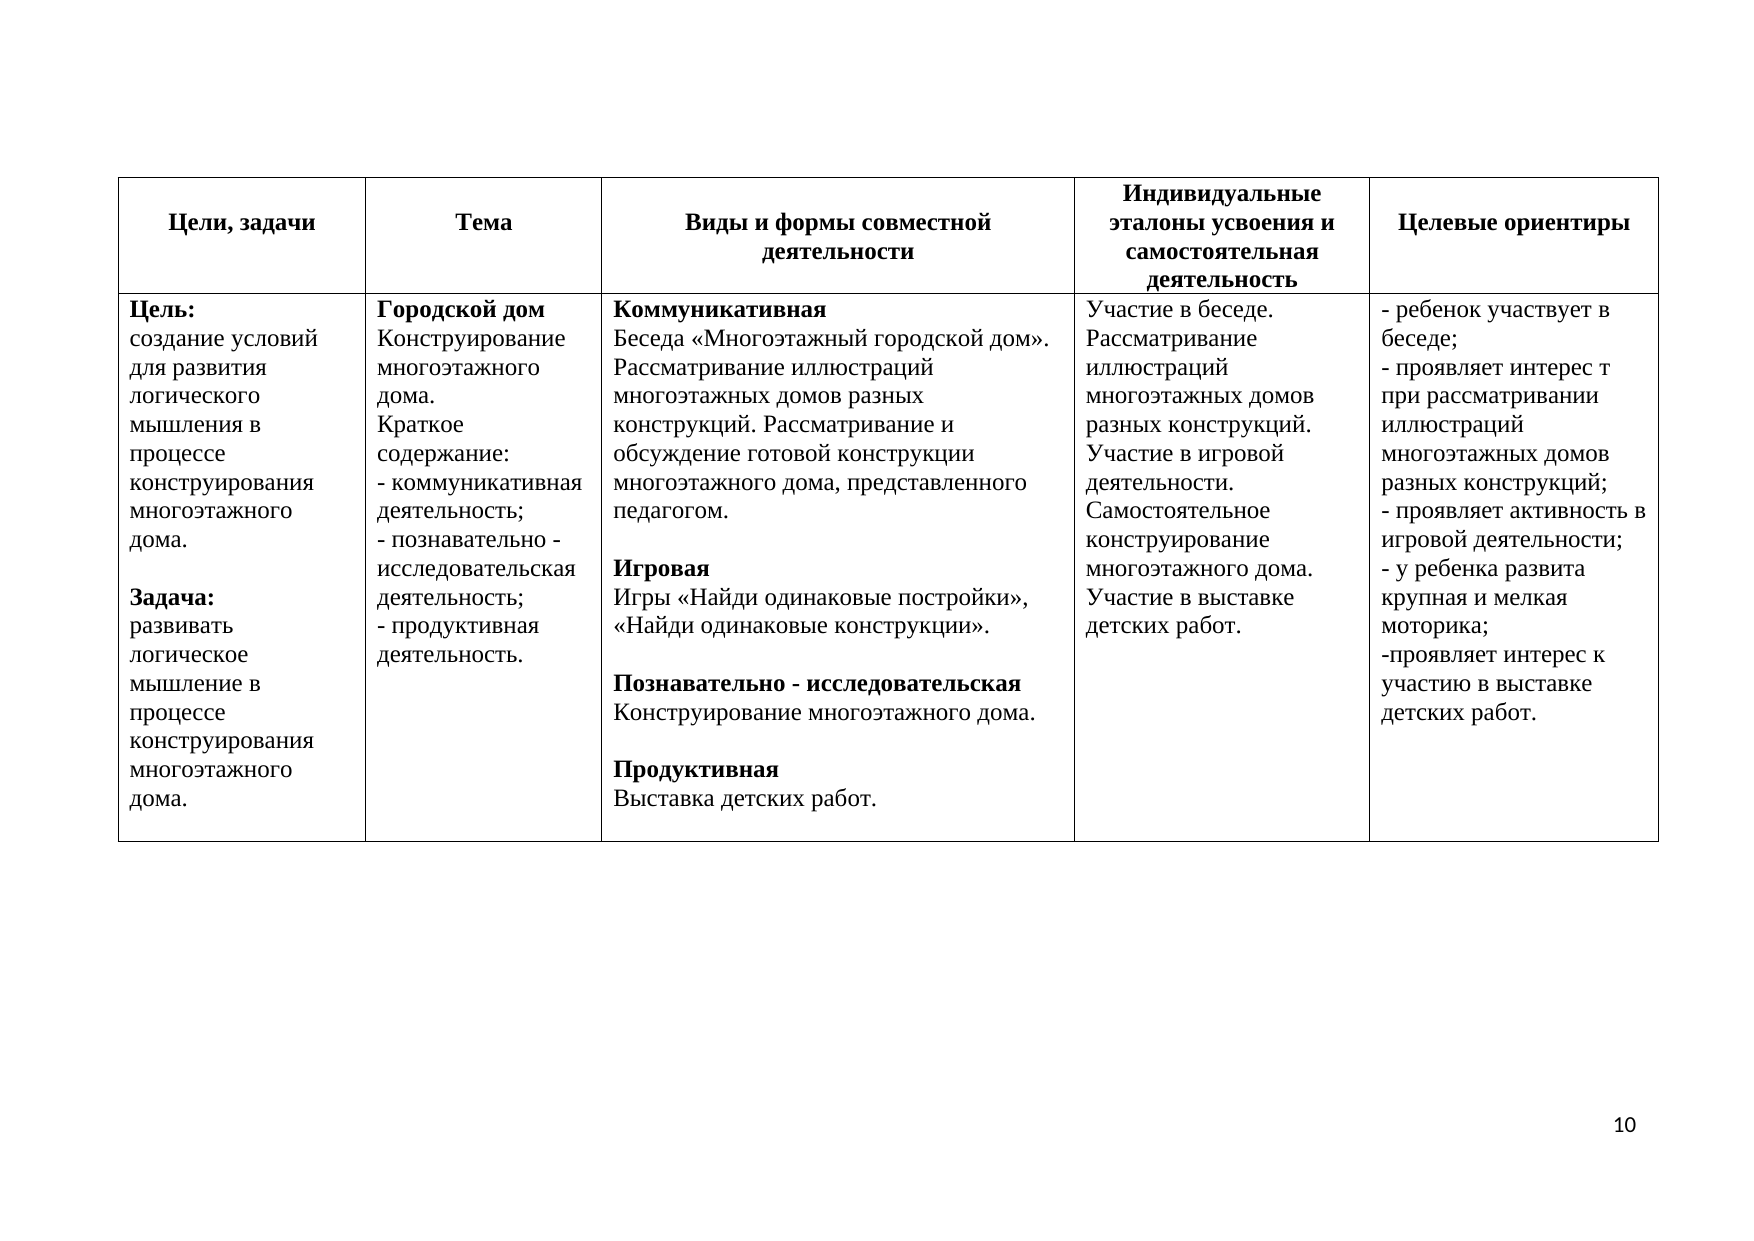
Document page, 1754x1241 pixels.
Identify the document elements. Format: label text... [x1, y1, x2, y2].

table_header Виды и формы совместной деятельности [602, 178, 1074, 293]
table_cell Коммуникативная Беседа «Многоэтажный городской дом». Рассматривание иллюстраций многоэтажных домов разных конструкций. Рассматривание и обсуждение готовой конструкции многоэтажного дома, представленного педагогом. Игровая Игры «Найди одинаковые постройки», «Найди одинаковые конструкции». Познавательно - исследовательская Конструирование многоэтажного дома. Продуктивная Выставка детских работ. [602, 294, 1074, 841]
table_cell - ребенок участвует в беседе; - проявляет интерес т при рассматривании иллюстраций многоэтажных домов разных конструкций; - проявляет активность в игровой деятельности; - у ребенка развита крупная и мелкая моторика; -проявляет интерес к участию в выставке детских работ. [1370, 294, 1658, 841]
table_cell Городской дом Конструирование многоэтажного дома. Краткое содержание: - коммуникативная деятельность; - познавательно - исследовательская деятельность; - продуктивная деятельность. [366, 294, 601, 841]
table_header Индивидуальные эталоны усвоения и самостоятельная деятельность [1075, 178, 1369, 293]
table_header Цели, задачи [119, 178, 365, 293]
table_cell Участие в беседе. Рассматривание иллюстраций многоэтажных домов разных конструкций. Участие в игровой деятельности. Самостоятельное конструирование многоэтажного дома. Участие в выставке детских работ. [1075, 294, 1369, 841]
table_cell Цель: создание условий для развития логического мышления в процессе конструирования многоэтажного дома. Задача: развивать логическое мышление в процессе конструирования многоэтажного дома. [119, 294, 365, 841]
table_header Целевые ориентиры [1370, 178, 1658, 293]
table_header Тема [366, 178, 601, 293]
